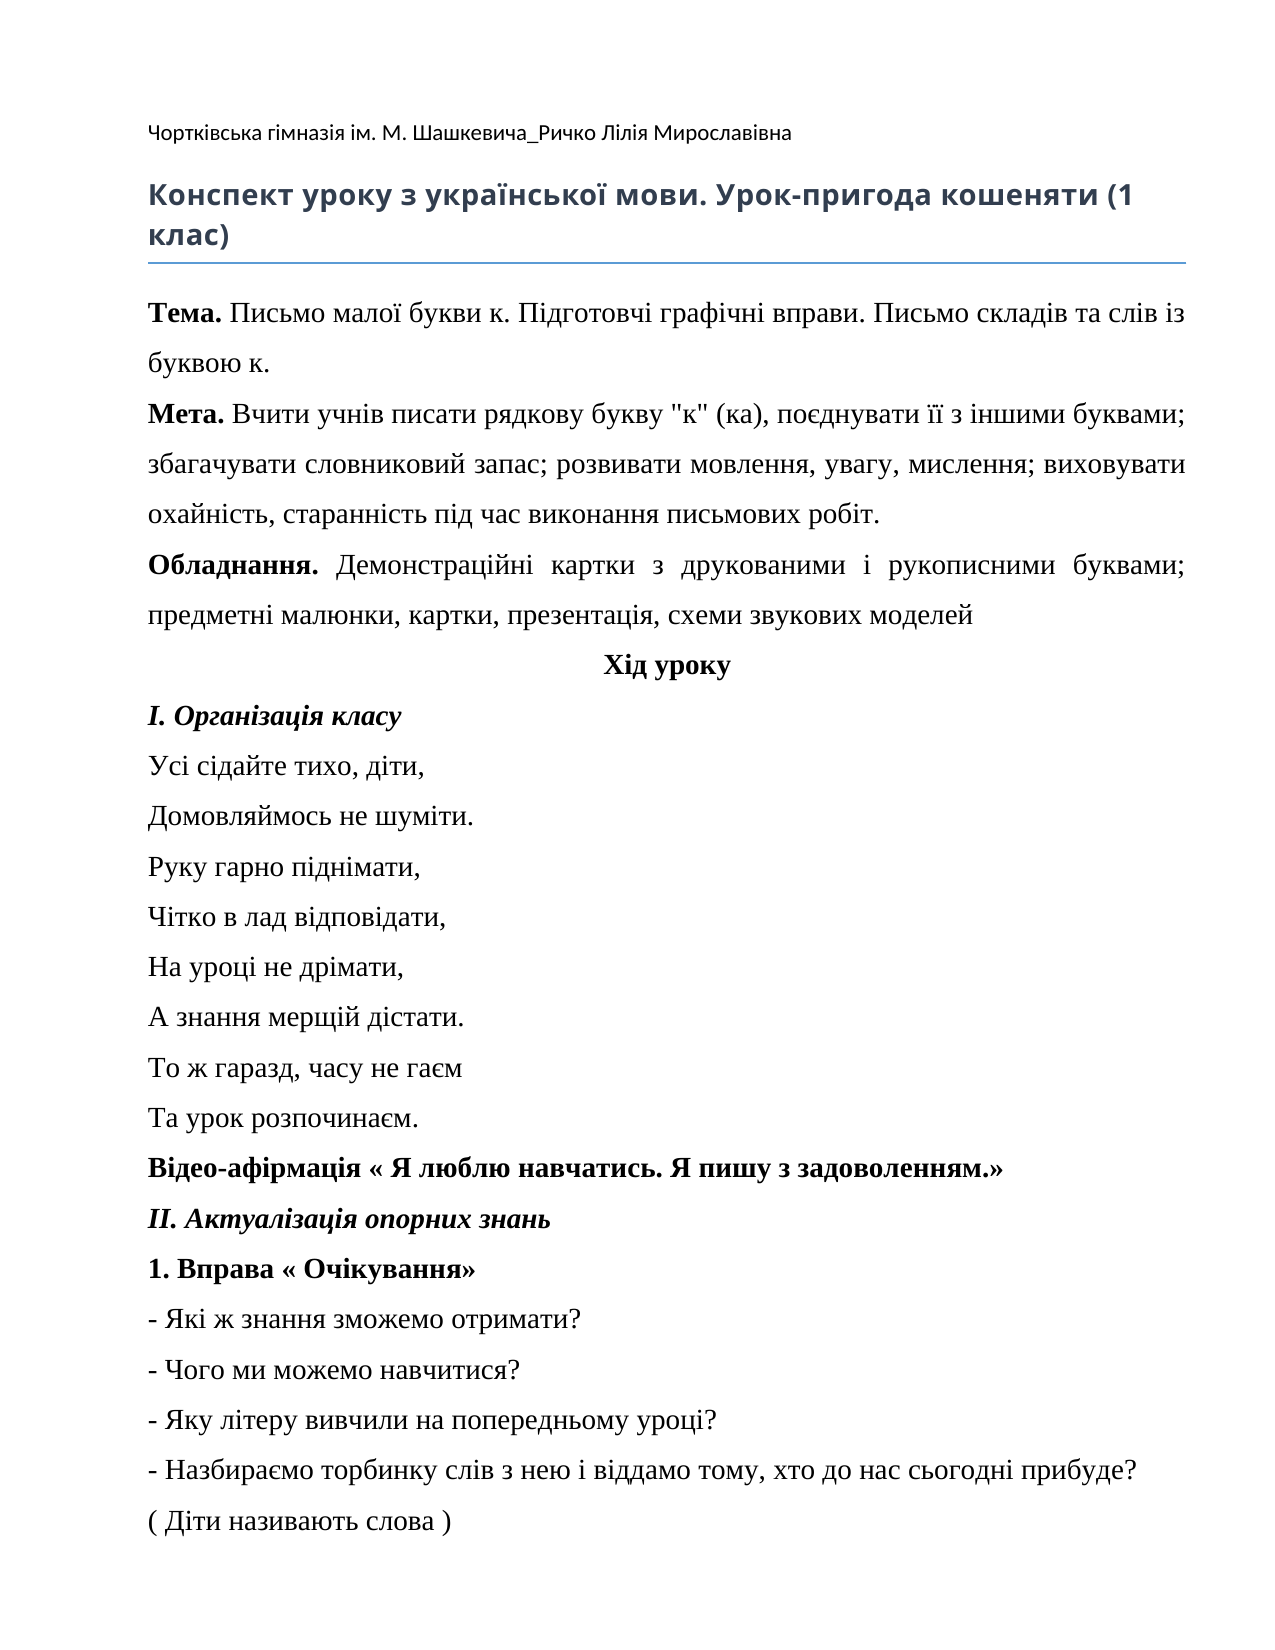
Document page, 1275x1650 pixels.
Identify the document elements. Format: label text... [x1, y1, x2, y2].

text Домовляймось не шуміти. [148, 798, 1186, 832]
text - Яку літеру вивчили на попередньому уроці? [148, 1402, 1186, 1436]
text 1. Вправа « Очікування» [148, 1251, 1186, 1285]
text Мета. Вчити учнів писати рядкову букву "к" (ка), поєднувати її з іншими буквами; збагачувати словниковий запас; розвивати мовлення, увагу, мислення; виховувати охайність, старанність під час виконання письмових робіт. [148, 396, 1186, 530]
text Тема. Письмо малої букви к. Підготовчі графічні вправи. Письмо складів та слів із буквою к. [148, 295, 1186, 379]
text II. Актуалізація опорних знань [148, 1201, 1186, 1234]
text То ж гаразд, часу не гаєм [148, 1050, 1186, 1083]
text Відео-афірмація « Я люблю навчатись. Я пишу з задоволенням.» [148, 1151, 1186, 1184]
text Чітко в лад відповідати, [148, 899, 1186, 932]
text А знання мерщій дістати. [148, 999, 1186, 1033]
text Обладнання. Демонстраційні картки з друкованими і рукописними буквами; предметні малюнки, картки, презентація, схеми звукових моделей [148, 547, 1186, 631]
text - Які ж знання зможемо отримати? [148, 1301, 1186, 1335]
text ( Діти називають слова ) [148, 1503, 1186, 1536]
text Хід уроку [148, 647, 1186, 681]
text Та урок розпочинаєм. [148, 1100, 1186, 1134]
text Руку гарно піднімати, [148, 849, 1186, 882]
text - Назбираємо торбинку слів з нею і віддамо тому, хто до нас сьогодні прибуде? [148, 1452, 1186, 1486]
text На уроці не дрімати, [148, 949, 1186, 983]
text - Чого ми можемо навчитися? [148, 1352, 1186, 1385]
text I. Організація класу [148, 698, 1186, 731]
title Конспект уроку з української мови. Урок-пригода кошеняти (1 клас) [148, 174, 1186, 262]
text Усі сідайте тихо, діти, [148, 748, 1186, 782]
